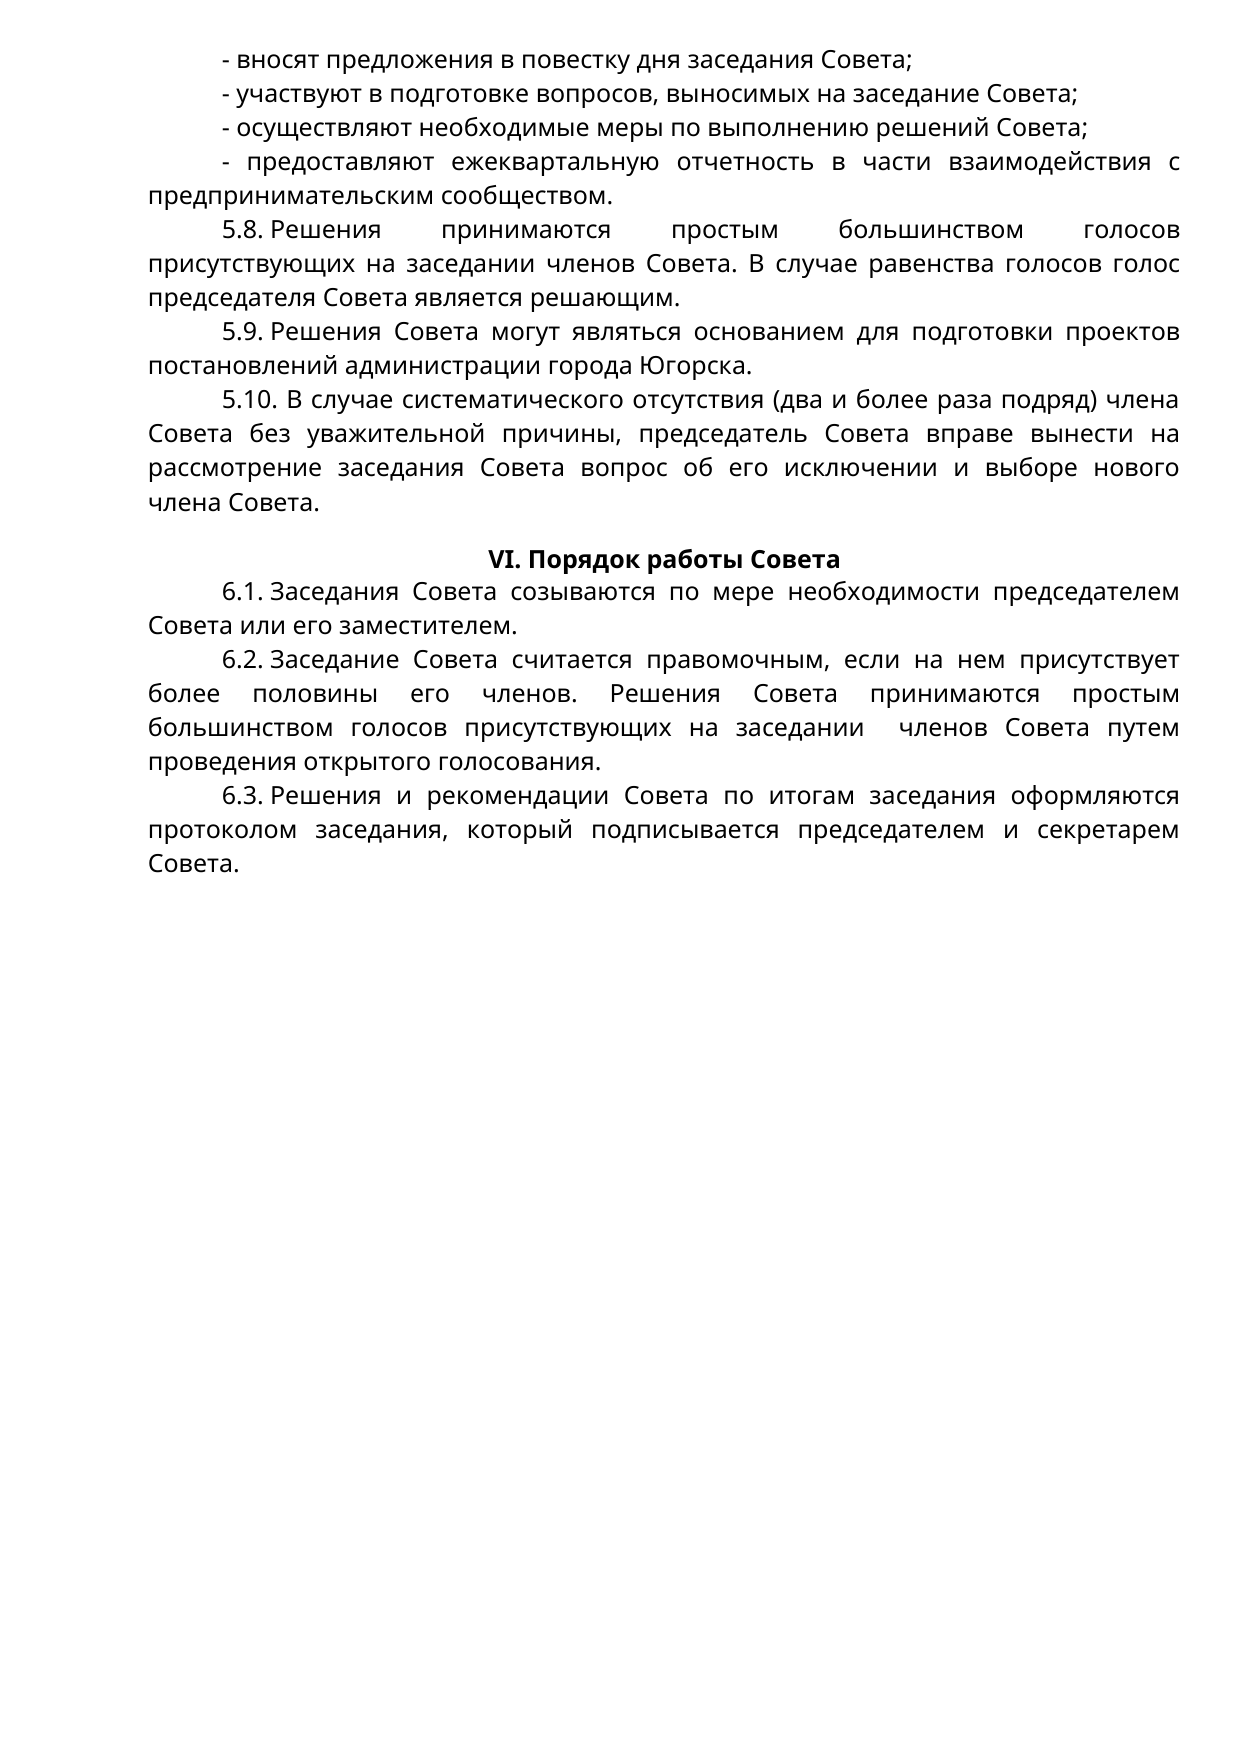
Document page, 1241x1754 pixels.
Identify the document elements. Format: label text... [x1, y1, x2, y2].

text 6.3. Решения и рекомендации Совета по итогам заседания оформляются протоколом заседания, который подписывается председателем и секретарем Совета. [148, 778, 1181, 880]
text 6.1. Заседания Совета созываются по мере необходимости председателем Совета или его заместителем. [148, 574, 1181, 642]
text VI. Порядок работы Совета [148, 546, 1181, 574]
text 5.10. В случае систематического отсутствия (два и более раза подряд) члена Совета без уважительной причины, председатель Совета вправе вынести на рассмотрение заседания Совета вопрос об его исключении и выборе нового члена Совета. [148, 382, 1181, 518]
text 5.8. Решения принимаются простым большинством голосов присутствующих на заседании членов Совета. В случае равенства голосов голос председателя Совета является решающим. [148, 212, 1181, 314]
text 5.9. Решения Совета могут являться основанием для подготовки проектов постановлений администрации города Югорска. [148, 314, 1181, 382]
text - вносят предложения в повестку дня заседания Совета; [148, 41, 1181, 75]
text - предоставляют ежеквартальную отчетность в части взаимодействия с предпринимательским сообществом. [148, 143, 1181, 212]
text - участвуют в подготовке вопросов, выносимых на заседание Совета; [148, 75, 1181, 109]
text - осуществляют необходимые меры по выполнению решений Совета; [148, 109, 1181, 143]
text 6.2. Заседание Совета считается правомочным, если на нем присутствует более половины его членов. Решения Совета принимаются простым большинством голосов присутствующих на заседании членов Совета путем проведения открытого голосования. [148, 642, 1181, 778]
